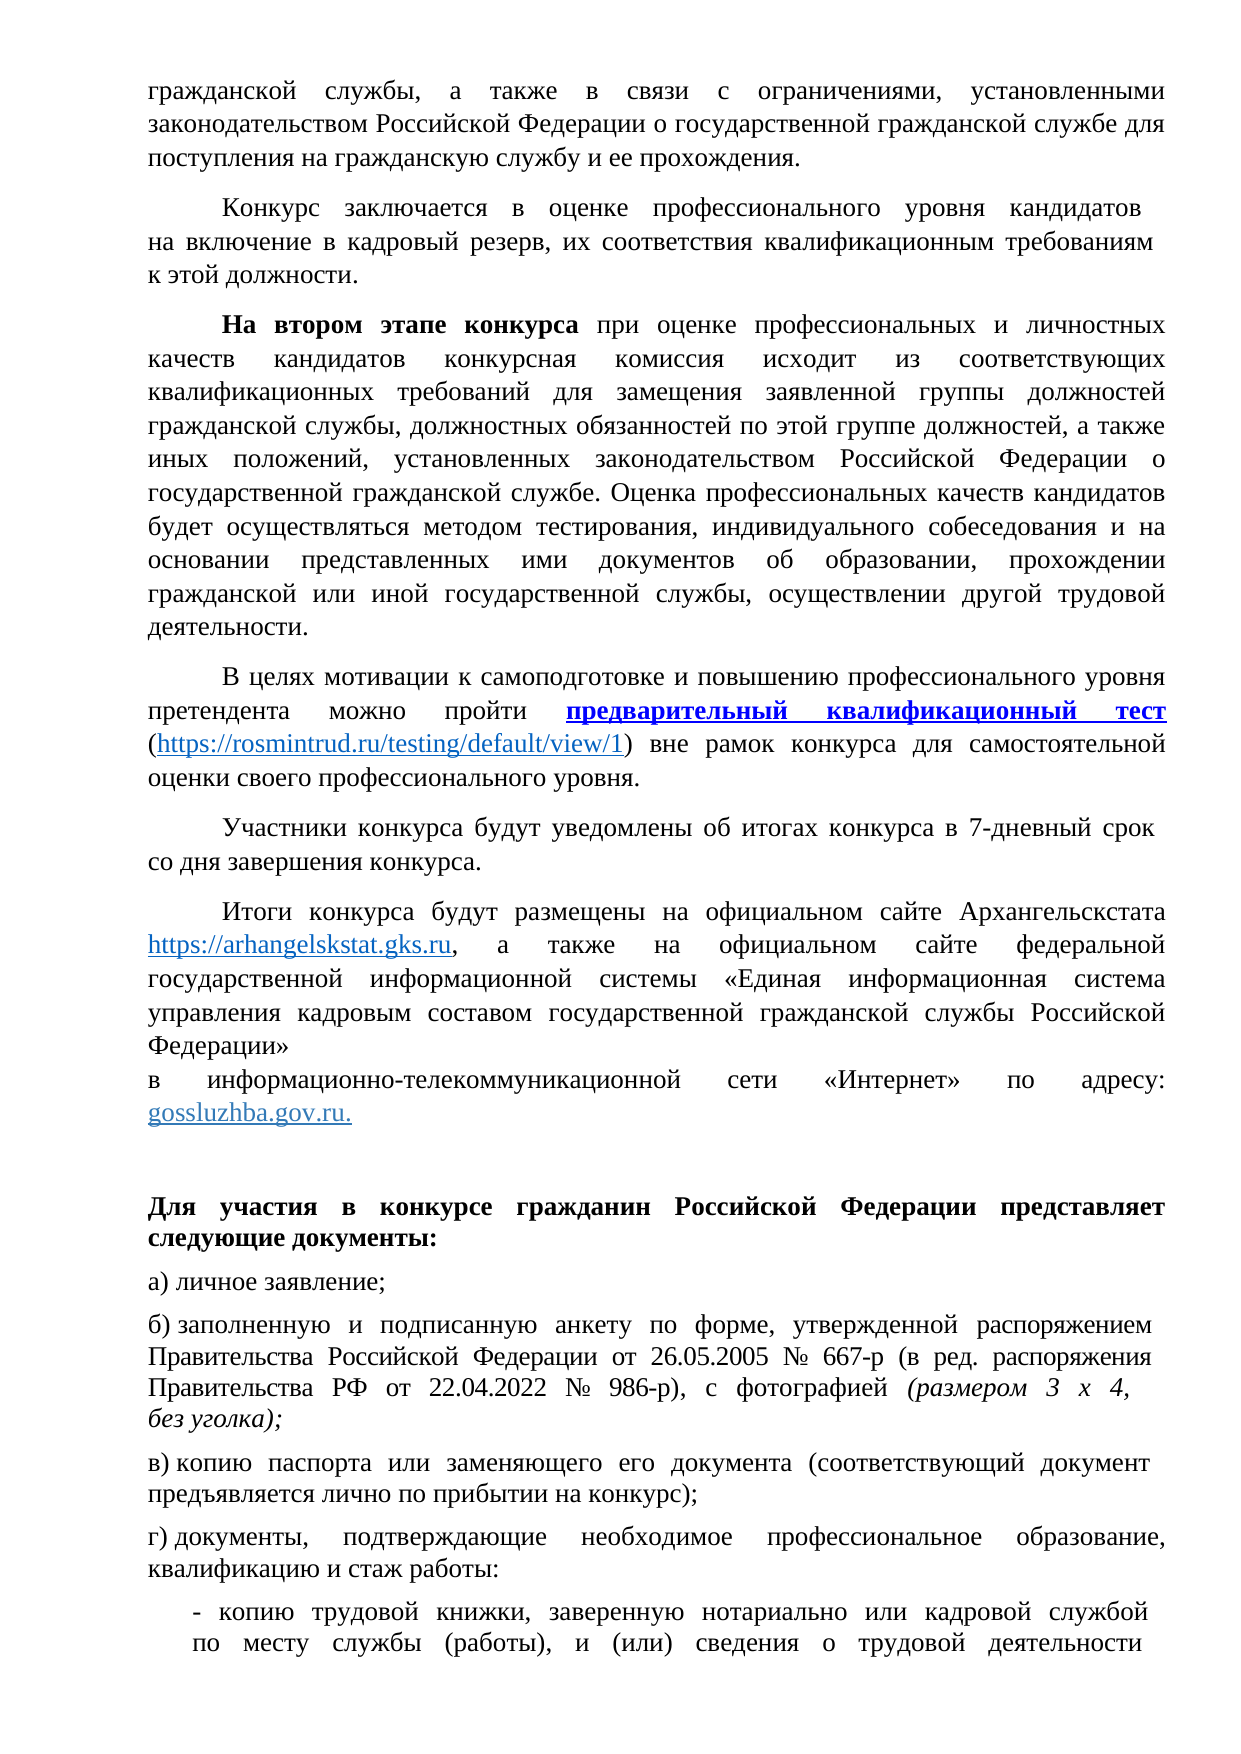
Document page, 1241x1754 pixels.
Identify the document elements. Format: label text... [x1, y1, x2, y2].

text в) копию паспорта или заменяющего его документа (соответствующий документ предъявляется лично по прибытии на конкурс); [148, 1446, 1152, 1508]
text б) заполненную и подписанную анкету по форме, утвержденной распоряжением Правительства Российской Федерации от 26.05.2005 № 667-р (в ред. распоряжения Правительства РФ от 22.04.2022 № 986-р), с фотографией (размером 3 x 4, без уголка); [148, 1309, 1152, 1433]
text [148, 74, 1167, 172]
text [192, 1595, 1167, 1658]
text г) документы, подтверждающие необходимое профессиональное образование, квалификацию и стаж работы: [148, 1521, 1167, 1583]
text а) личное заявление; [148, 1265, 1167, 1296]
text На втором этапе конкурса при оценке профессиональных и личностных качеств кандидатов конкурсная комиссия исходит из соответствующих квалификационных требований для замещения заявленной группы должностей гражданской службы, должностных обязанностей по этой группе должностей, а также иных положений, установленных законодательством Российской Федерации о государственной гражданской службе. Оценка профессиональных качеств кандидатов будет осуществляться методом тестирования, индивидуального собеседования и на основании представленных ими документов об образовании, прохождении гражданской или иной государственной службы, осуществлении другой трудовой деятельности. [148, 308, 1167, 641]
text В целях мотивации к самоподготовке и повышению профессионального уровня претендента можно пройти предварительный квалификационный тест (https://rosmintrud.ru/testing/default/view/1) вне рамок конкурса для самостоятельной оценки своего профессионального уровня. [148, 661, 1167, 792]
text Для участия в конкурсе гражданин Российской Федерации представляет следующие документы: [148, 1190, 1167, 1252]
text Конкурс заключается в оценке профессионального уровня кандидатов на включение в кадровый резерв, их соответствия квалификационным требованиям к этой должности. [148, 191, 1167, 289]
text Итоги конкурса будут размещены на официальном сайте Архангельскстата https://arhangelskstat.gks.ru, а также на официальном сайте федеральной государственной информационной системы «Единая информационная система управления кадровым составом государственной гражданской службы Российской Федерации» в информационно-телекоммуникационной сети «Интернет» по адресу: gossluzhba.gov.ru. [148, 895, 1167, 1127]
text Участники конкурса будут уведомлены об итогах конкурса в 7-дневный срок со дня завершения конкурса. [148, 811, 1167, 876]
